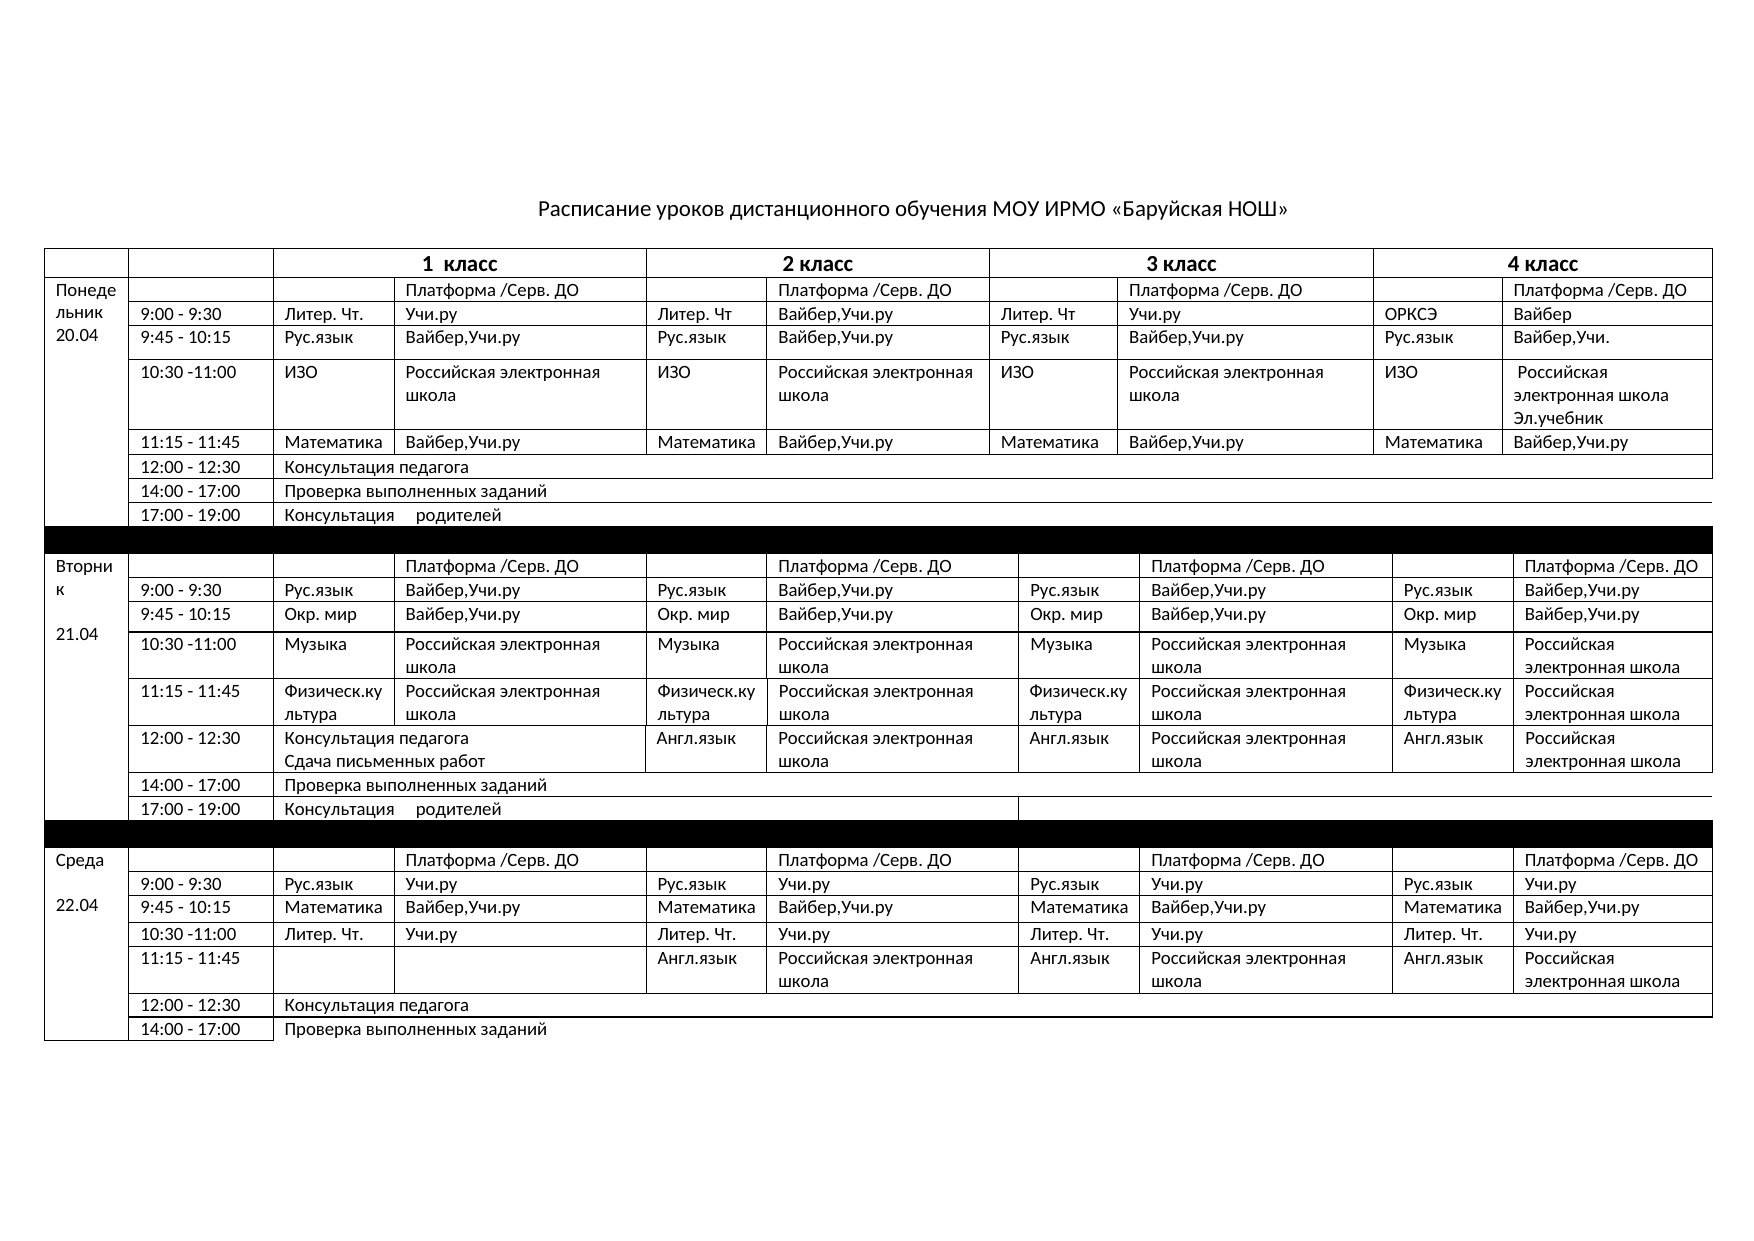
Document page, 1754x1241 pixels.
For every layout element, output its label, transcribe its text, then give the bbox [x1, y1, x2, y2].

table_cell [1514, 527, 1712, 553]
table_cell 10:30 -11:00 [129, 633, 273, 678]
table_cell Вайбер,Учи.ру [1514, 602, 1712, 631]
table_cell [274, 848, 394, 871]
table_cell Вторник 21.04 [45, 554, 128, 820]
table_cell Литер. Чт. [1019, 923, 1139, 946]
table_cell Математика [990, 430, 1117, 454]
table_cell Проверка выполненных заданий [274, 773, 1713, 796]
table_cell 9:00 - 9:30 [129, 872, 273, 895]
table_cell Платформа /Серв. ДО [1118, 278, 1373, 301]
table_cell ИЗО [274, 360, 394, 429]
table_cell Российская электронная школа [1140, 679, 1392, 725]
table_cell Рус.язык [274, 872, 394, 895]
table_cell Российская электронная школа [767, 633, 1018, 678]
table_cell Литер. Чт. [274, 302, 394, 324]
table_cell Англ.язык [1019, 726, 1139, 772]
table_cell [1019, 554, 1139, 577]
table_cell Проверка выполненных заданий [274, 479, 1713, 502]
table_cell Российская электронная школа [1514, 633, 1712, 678]
table_cell Литер. Чт. [274, 923, 394, 946]
table_cell Российская электронная школа [1514, 947, 1712, 992]
table_cell Российская электронная школа [768, 679, 1018, 725]
table_cell 9:00 - 9:30 [129, 578, 273, 601]
table_cell Англ.язык [1393, 947, 1513, 992]
table_cell Англ.язык [1019, 947, 1139, 992]
table_cell Вайбер,Учи.ру [1118, 430, 1373, 454]
table_cell Учи.ру [767, 923, 1018, 946]
table_cell [1393, 821, 1513, 847]
table_cell Музыка [1393, 633, 1513, 678]
table_cell [1019, 527, 1139, 553]
table_cell Российская электронная школа [1514, 679, 1712, 725]
table_cell [647, 278, 766, 301]
table_cell Учи.ру [767, 872, 1018, 895]
table_header 4 класс [1374, 249, 1712, 277]
table_cell Англ.язык [646, 726, 766, 772]
table_cell [274, 527, 394, 553]
table_cell Рус.язык [1019, 578, 1139, 601]
table_cell [129, 527, 273, 553]
table_cell Вайбер,Учи.ру [767, 430, 989, 454]
table_cell [1393, 554, 1513, 577]
table_cell Рус.язык [1393, 578, 1513, 601]
table_cell Платформа /Серв. ДО [395, 278, 646, 301]
table_cell [1514, 821, 1712, 847]
table_cell Платформа /Серв. ДО [1503, 278, 1712, 301]
table_cell [45, 527, 128, 553]
table_cell 14:00 - 17:00 [129, 1018, 273, 1040]
table_cell Вайбер,Учи.ру [395, 578, 646, 601]
table_cell [1140, 527, 1392, 553]
table_header 3 класс [990, 249, 1373, 277]
table_cell Рус.язык [647, 872, 766, 895]
table_cell Вайбер,Учи.ру [767, 896, 1018, 922]
table_cell Математика [1374, 430, 1502, 454]
table_cell Российская электронная школа Эл.учебник [1503, 360, 1712, 429]
table_cell Среда 22.04 [45, 848, 128, 1040]
table_cell Консультация педагога [274, 994, 1712, 1016]
table_cell Российская электронная школа [395, 633, 646, 678]
table_cell Российская электронная школа [1118, 360, 1373, 429]
table_cell Рус.язык [990, 326, 1117, 359]
table_cell 17:00 - 19:00 [129, 797, 273, 820]
table_cell [1393, 848, 1513, 871]
table_cell [274, 947, 394, 992]
table_cell [45, 821, 128, 847]
table_cell Музыка [1019, 633, 1139, 678]
table_cell Учи.ру [1140, 872, 1392, 895]
table_cell Рус.язык [647, 326, 766, 359]
table_cell Литер. Чт [990, 302, 1117, 324]
table_cell Проверка выполненных заданий [274, 1018, 1713, 1040]
table_cell [1019, 821, 1139, 847]
table_cell Математика [1019, 896, 1139, 922]
table_cell Вайбер,Учи.ру [395, 602, 646, 631]
table_cell [129, 278, 273, 301]
table_cell Российская электронная школа [1140, 633, 1392, 678]
table_cell [1393, 527, 1513, 553]
table_cell Вайбер,Учи.ру [767, 578, 1018, 601]
table_cell Учи.ру [1118, 302, 1373, 324]
table_cell 12:00 - 12:30 [129, 455, 273, 478]
table_header 2 класс [647, 249, 989, 277]
table_cell [767, 821, 1018, 847]
table_cell Платформа /Серв. ДО [767, 848, 1018, 871]
table_cell 17:00 - 19:00 [129, 503, 273, 526]
table_cell Учи.ру [395, 923, 646, 946]
table_cell 12:00 - 12:30 [129, 994, 273, 1016]
table_cell 14:00 - 17:00 [129, 479, 273, 502]
table_cell Консультация родителей [274, 502, 1713, 526]
table_cell Вайбер,Учи.ру [767, 326, 989, 359]
table_cell Консультация родителей [274, 797, 1018, 820]
table_cell [129, 821, 273, 847]
table_cell 10:30 -11:00 [129, 923, 273, 946]
table_cell Рус.язык [1374, 326, 1502, 359]
table_cell [767, 527, 1018, 553]
table_cell 9:45 - 10:15 [129, 896, 273, 922]
table_cell Математика [1393, 896, 1513, 922]
table_cell Платформа /Серв. ДО [395, 554, 646, 577]
table_cell ИЗО [990, 360, 1117, 429]
table_cell Физическ.культура [274, 679, 394, 725]
table_cell Литер. Чт. [647, 923, 766, 946]
table_cell Учи.ру [1514, 923, 1712, 946]
table_cell Литер. Чт [647, 302, 766, 324]
table_cell [395, 527, 646, 553]
table_cell Физическ.культура [1393, 679, 1513, 725]
table_cell 14:00 - 17:00 [129, 773, 273, 796]
table_cell Вайбер [1503, 302, 1712, 324]
table_cell Консультация педагога Сдача письменных работ [274, 726, 645, 772]
table_cell Физическ.культура [1019, 679, 1139, 725]
table_cell Математика [647, 430, 766, 454]
table_cell Рус.язык [274, 326, 394, 359]
table_cell [647, 554, 766, 577]
table_header [129, 249, 273, 277]
table_cell Музыка [274, 633, 394, 678]
table_cell [990, 278, 1117, 301]
table_cell Математика [274, 896, 394, 922]
table_cell Окр. мир [1019, 602, 1139, 631]
table_cell Российская электронная школа [767, 726, 1018, 772]
table_cell 9:45 - 10:15 [129, 326, 273, 359]
table_header [45, 249, 128, 277]
table_cell 12:00 - 12:30 [129, 726, 273, 772]
table_cell Вайбер,Учи.ру [1140, 578, 1392, 601]
table_header 1 класс [274, 249, 646, 277]
table_cell Учи.ру [395, 872, 646, 895]
table_cell Учи.ру [1140, 923, 1392, 946]
table_cell Вайбер,Учи. [1503, 326, 1712, 359]
table_cell [395, 821, 646, 847]
table_cell 9:00 - 9:30 [129, 302, 273, 324]
table_cell 9:45 - 10:15 [129, 602, 273, 631]
table_cell Рус.язык [274, 578, 394, 601]
table_cell [1374, 278, 1502, 301]
table_cell [647, 527, 766, 553]
table_cell Консультация педагога [274, 455, 1712, 478]
table_cell Математика [274, 430, 394, 454]
table_cell Платформа /Серв. ДО [1514, 848, 1712, 871]
table_cell Англ.язык [647, 947, 766, 992]
table_cell Рус.язык [1393, 872, 1513, 895]
table_cell Платформа /Серв. ДО [395, 848, 646, 871]
table_cell Платформа /Серв. ДО [1140, 554, 1392, 577]
table_cell Российская электронная школа [1140, 947, 1392, 992]
table_cell Вайбер,Учи.ру [395, 326, 646, 359]
table_cell [395, 947, 646, 992]
table_cell Физическ.культура [647, 679, 767, 725]
table_cell Вайбер,Учи.ру [1140, 896, 1392, 922]
table_cell Российская электронная школа [395, 360, 646, 429]
table_cell Российская электронная школа [1140, 726, 1392, 772]
table_cell ОРКСЭ [1374, 302, 1502, 324]
table_cell [274, 554, 394, 577]
table_cell Математика [647, 896, 766, 922]
table_cell Вайбер,Учи.ру [1514, 578, 1712, 601]
table_cell Рус.язык [647, 578, 766, 601]
table_cell Вайбер,Учи.ру [767, 602, 1018, 631]
table_cell Литер. Чт. [1393, 923, 1513, 946]
table_cell Вайбер,Учи.ру [1503, 430, 1712, 454]
table_cell Музыка [647, 633, 766, 678]
table_cell [274, 821, 394, 847]
table_cell [1019, 796, 1713, 820]
table_cell ИЗО [647, 360, 766, 429]
table_cell Англ.язык [1393, 726, 1513, 772]
table_cell Вайбер,Учи.ру [767, 302, 989, 324]
table_cell 11:15 - 11:45 [129, 430, 273, 454]
table_cell Вайбер,Учи.ру [1514, 896, 1712, 922]
table_cell Российская электронная школа [395, 679, 646, 725]
table_cell Платформа /Серв. ДО [1514, 554, 1712, 577]
table_cell Платформа /Серв. ДО [1140, 848, 1392, 871]
table_cell Вайбер,Учи.ру [395, 430, 646, 454]
table_cell [129, 848, 273, 871]
table_cell 11:15 - 11:45 [129, 679, 273, 725]
table_cell 10:30 -11:00 [129, 360, 273, 429]
table_cell Вайбер,Учи.ру [395, 896, 646, 922]
table_cell Вайбер,Учи.ру [1118, 326, 1373, 359]
table_cell Окр. мир [1393, 602, 1513, 631]
table_cell [1140, 821, 1392, 847]
table_cell [1019, 848, 1139, 871]
table_cell Российская электронная школа [767, 947, 1018, 992]
table_cell Понедельник 20.04 [45, 278, 128, 526]
table_cell [647, 848, 766, 871]
table_cell ИЗО [1374, 360, 1502, 429]
table_cell Российская электронная школа [1514, 726, 1712, 772]
table_cell Учи.ру [395, 302, 646, 324]
table_cell Платформа /Серв. ДО [767, 554, 1018, 577]
table_cell 11:15 - 11:45 [129, 947, 273, 992]
table_cell [129, 554, 273, 577]
table_cell Платформа /Серв. ДО [767, 278, 989, 301]
text Расписание уроков дистанционного обучения МОУ ИРМО «Баруйская НОШ» [118, 194, 1636, 223]
table_cell Окр. мир [274, 602, 394, 631]
table_cell [647, 821, 766, 847]
table_cell [274, 278, 394, 301]
table_cell Рус.язык [1019, 872, 1139, 895]
table_cell Российская электронная школа [767, 360, 989, 429]
table_cell Вайбер,Учи.ру [1140, 602, 1392, 631]
table_cell Окр. мир [647, 602, 766, 631]
table_cell Учи.ру [1514, 872, 1712, 895]
